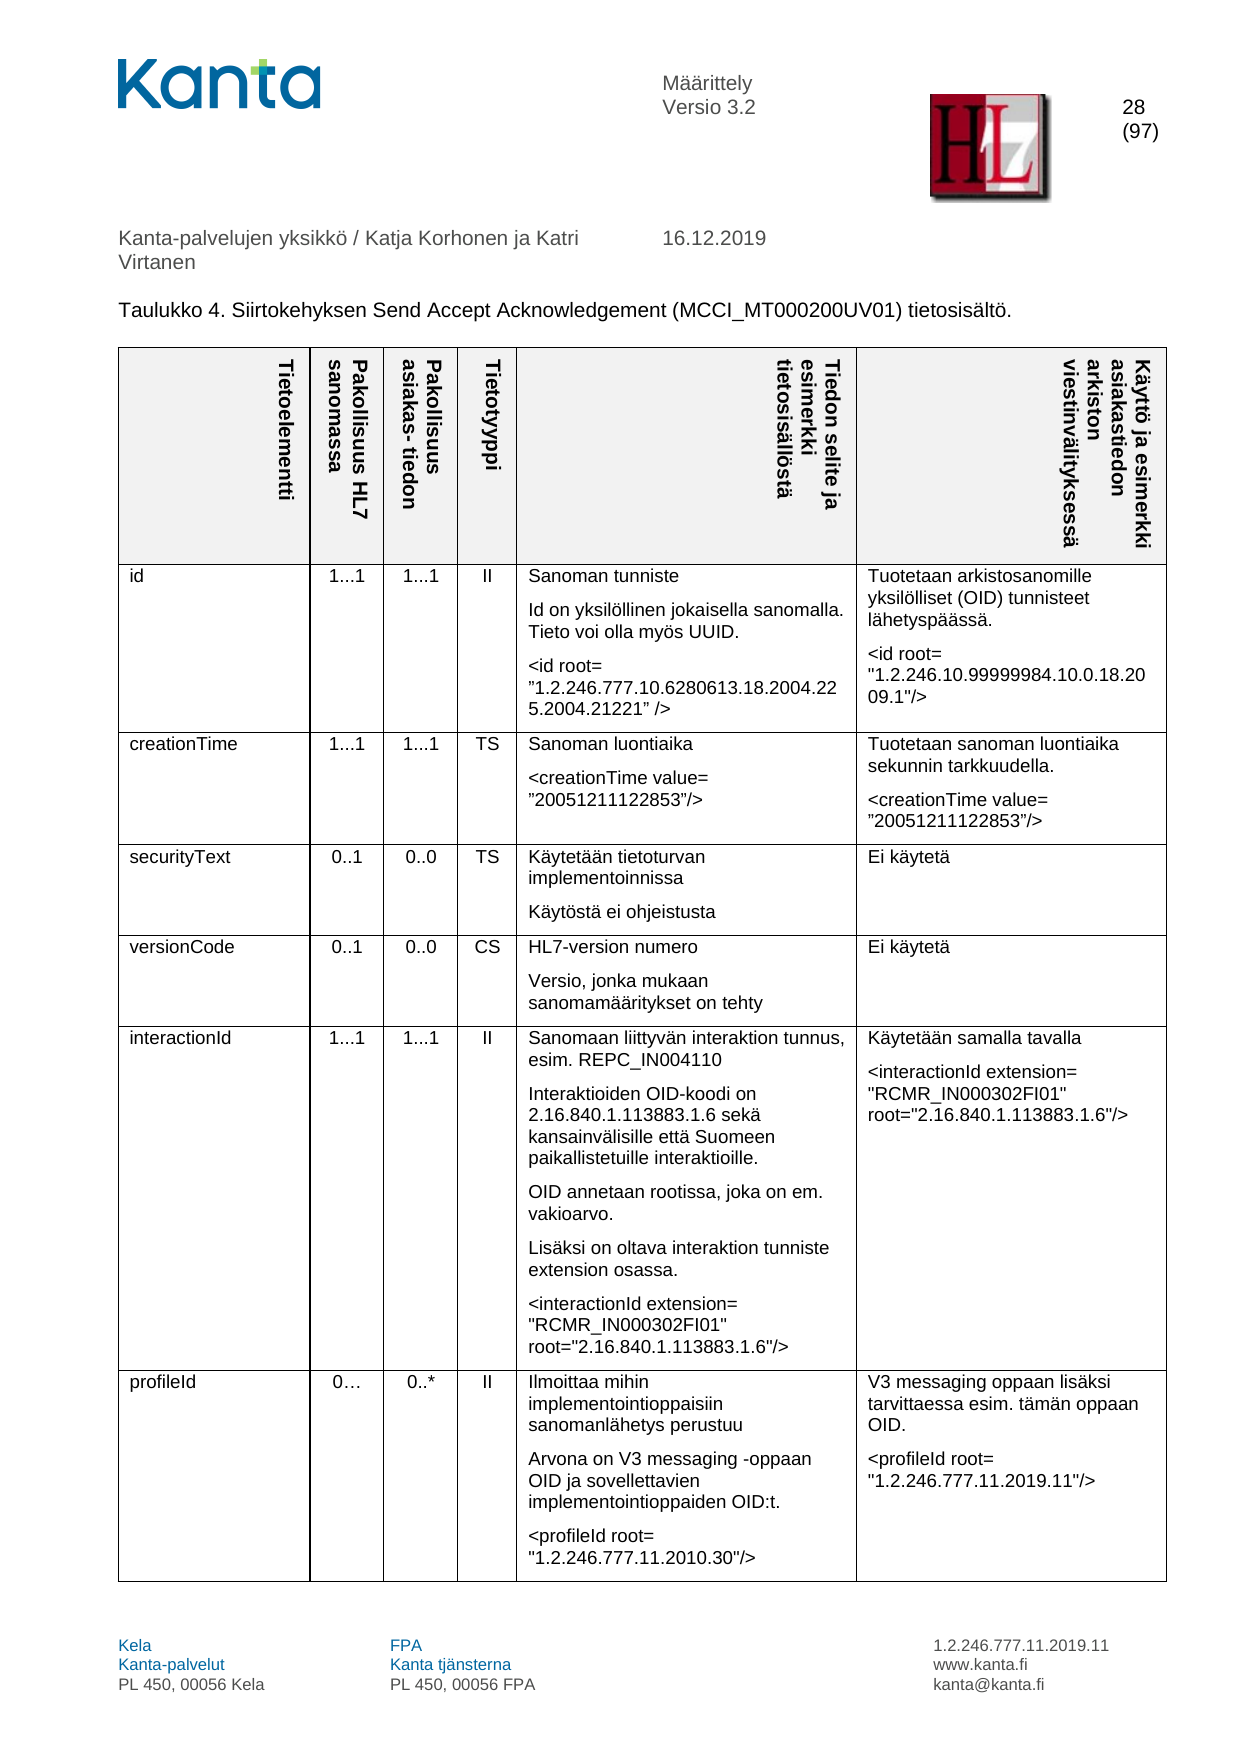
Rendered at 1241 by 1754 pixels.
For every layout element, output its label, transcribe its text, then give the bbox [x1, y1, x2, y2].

table_cell 1...1 [384, 733, 457, 844]
table_cell Tuotetaan sanoman luontiaika sekunnin tarkkuudella. <creationTime value= ”20051211122853”/> [857, 733, 1166, 844]
table_cell Ei käytetä [857, 845, 1166, 935]
table_cell interactionId [119, 1027, 309, 1370]
table_header Käyttö ja esimerkki asiakastiedon arkiston viestinvälityksessä [857, 348, 1166, 564]
table_cell 1...1 [311, 733, 383, 844]
table_cell Ilmoittaa mihin implementointioppaisiin sanomanlähetys perustuu Arvona on V3 messaging -oppaan OID ja sovellettavien implementointioppaiden OID:t. <profileId root= "1.2.246.777.11.2010.30"/> [517, 1371, 856, 1581]
table_cell Käytetään tietoturvan implementoinnissa Käytöstä ei ohjeistusta [517, 845, 856, 935]
table_cell 0… [311, 1371, 383, 1581]
table_cell 1...1 [311, 1027, 383, 1370]
table_cell Käytetään samalla tavalla <interactionId extension= "RCMR_IN000302FI01" root="2.16.840.1.113883.1.6"/> [857, 1027, 1166, 1370]
table_cell II [458, 1371, 516, 1581]
table_cell TS [458, 845, 516, 935]
table_cell id [119, 565, 309, 732]
table_header Tietoelementti [119, 348, 309, 564]
table_cell V3 messaging oppaan lisäksi tarvittaessa esim. tämän oppaan OID. <profileId root= "1.2.246.777.11.2019.11"/> [857, 1371, 1166, 1581]
table_header Tietotyyppi [458, 348, 516, 564]
table_cell Sanoman luontiaika <creationTime value= ”20051211122853”/> [517, 733, 856, 844]
table_cell 0..0 [384, 936, 457, 1026]
table_cell 0..1 [311, 936, 383, 1026]
table_cell creationTime [119, 733, 309, 844]
table_cell CS [458, 936, 516, 1026]
table_cell 1...1 [384, 1027, 457, 1370]
table_cell 0..1 [311, 845, 383, 935]
picture [118, 59, 321, 109]
table_cell profileId [119, 1371, 309, 1581]
table_cell 1...1 [384, 565, 457, 732]
table_header Pakollisuus HL7 sanomassa [311, 348, 383, 564]
table_cell 0..* [384, 1371, 457, 1581]
table_cell Tuotetaan arkistosanomille yksilölliset (OID) tunnisteet lähetyspäässä. <id root= "1.2.246.10.99999984.10.0.18.2009.1"/> [857, 565, 1166, 732]
table_cell Sanomaan liittyvän interaktion tunnus, esim. REPC_IN004110 Interaktioiden OID-koodi on 2.16.840.1.113883.1.6 sekä kansainvälisille että Suomeen paikallistetuille interaktioille. OID annetaan rootissa, joka on em. vakioarvo. Lisäksi on oltava interaktion tunniste extension osassa. <interactionId extension= "RCMR_IN000302FI01" root="2.16.840.1.113883.1.6"/> [517, 1027, 856, 1370]
table_cell TS [458, 733, 516, 844]
table_cell securityText [119, 845, 309, 935]
table_header Tiedon selite ja esimerkki tietosisällöstä [517, 348, 856, 564]
table_cell Ei käytetä [857, 936, 1166, 1026]
table_cell II [458, 565, 516, 732]
picture [930, 94, 1053, 203]
table_cell II [458, 1027, 516, 1370]
table_cell 1...1 [311, 565, 383, 732]
text Taulukko 4. Siirtokehyksen Send Accept Acknowledgement (MCCI_MT000200UV01) tietosisältö. [118, 298, 1122, 322]
table_cell HL7-version numero Versio, jonka mukaan sanomamääritykset on tehty [517, 936, 856, 1026]
table_cell versionCode [119, 936, 309, 1026]
table_header Pakollisuus asiakas- tiedon arkistossa [384, 348, 457, 564]
table_cell Sanoman tunniste Id on yksilöllinen jokaisella sanomalla. Tieto voi olla myös UUID. <id root= ”1.2.246.777.10.6280613.18.2004.225.2004.21221” /> [517, 565, 856, 732]
table_cell 0..0 [384, 845, 457, 935]
